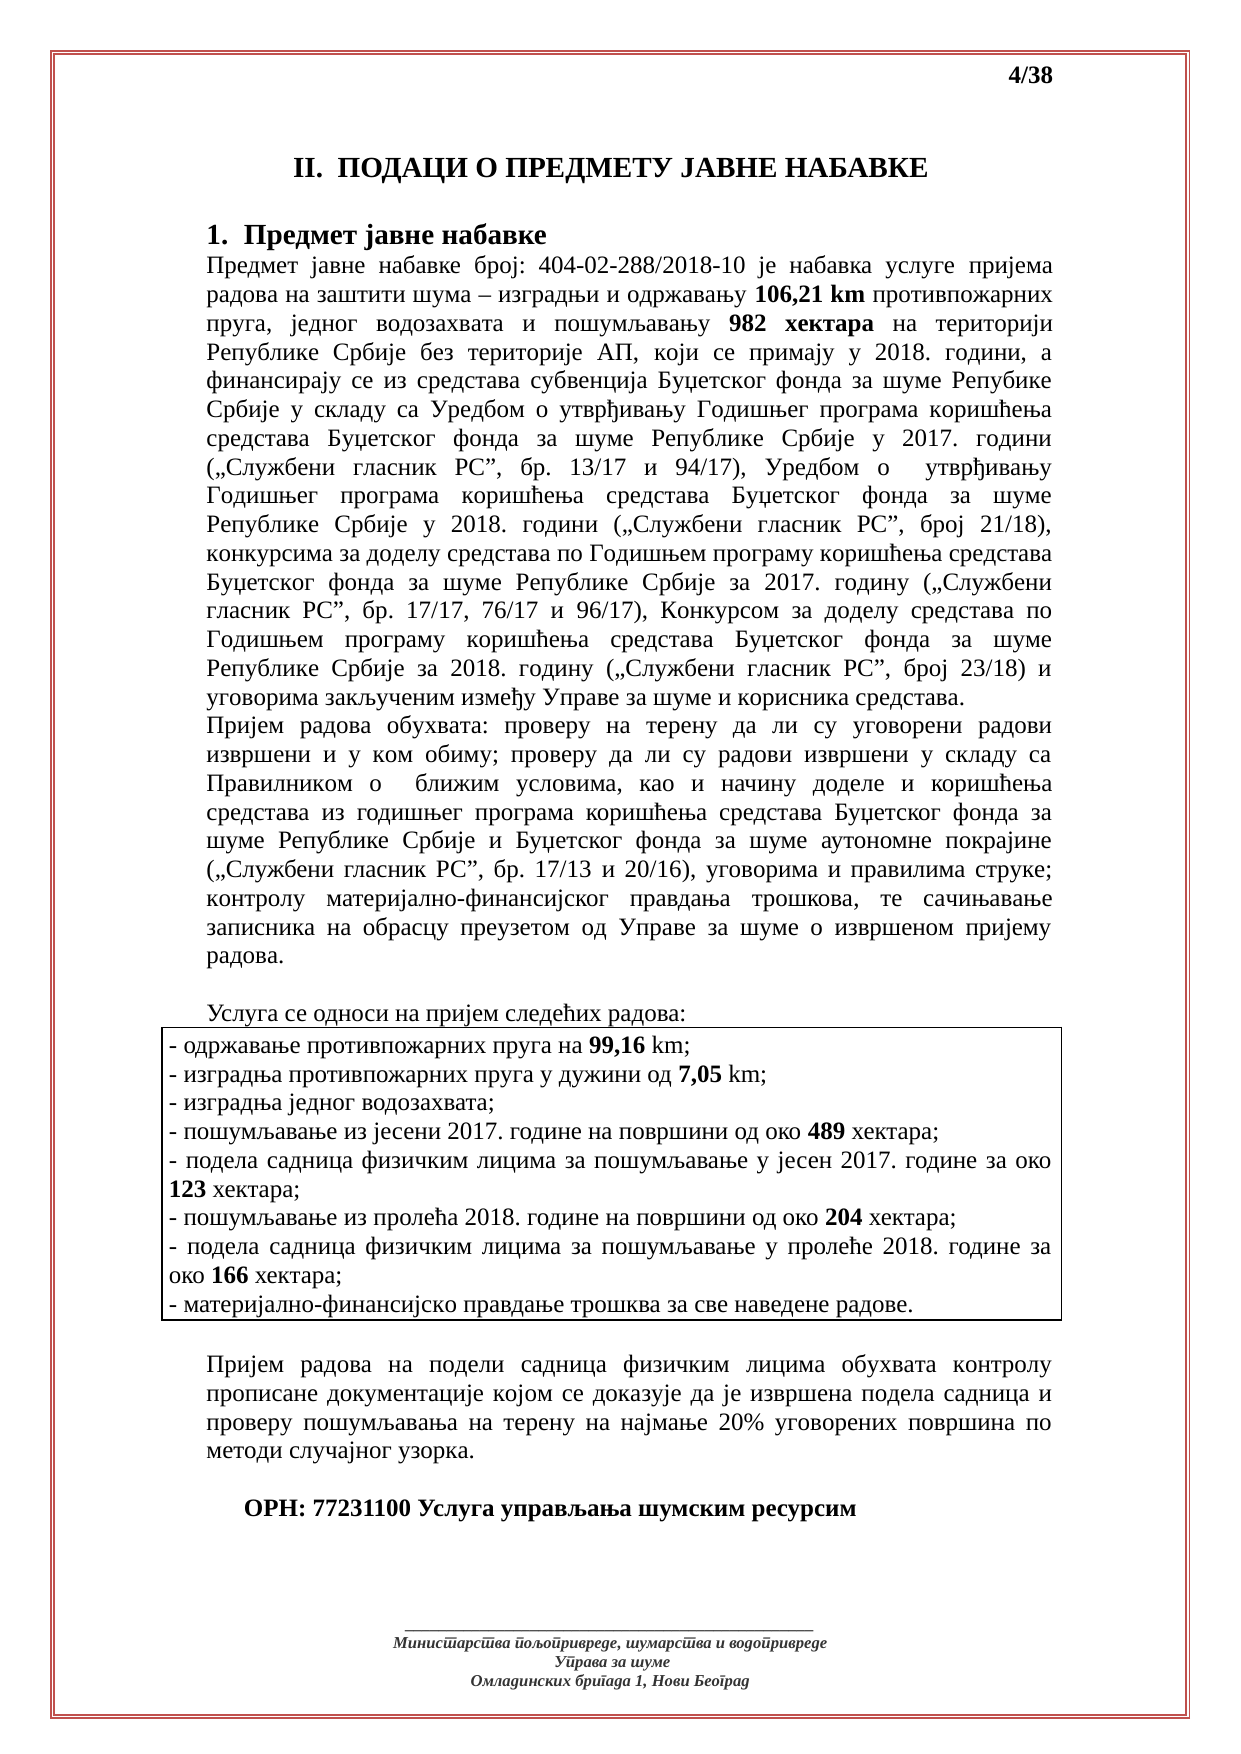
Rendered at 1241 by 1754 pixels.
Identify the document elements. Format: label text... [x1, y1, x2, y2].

text - подела садница физичким лицима за пошумљавање у јесен 2017. године за око 123 хектара; [169, 1145, 1053, 1202]
text - подела садница физичким лицима за пошумљавање у пролеће 2018. године за око 166 хектара; [169, 1231, 1053, 1286]
text Предмет јавне набавке број: 404-02-288/2018-10 је набавка услуге пријема радова на заштити шума – изградњи и одржавању 106,21 km противпожарних пруга, једног водозахвата и пошумљавању 982 хектара на територији Републике Србије без територије АП, који се примају у 2018. години, а финансирају се из средстава субвенција Буџетског фонда за шуме Репубике Србије у складу са Уредбом о утврђивању Годишњег програма коришћења средстава Буџетског фонда за шуме Републике Србије у 2017. години („Службени гласник РСˮ, бр. 13/17 и 94/17), Уредбом о утврђивању Годишњег програма коришћења средстава Буџетског фонда за шуме Републике Србије у 2018. години („Службени гласник РСˮ, број 21/18), конкурсима за доделу средстава по Годишњем програму коришћења средстава Буџетског фонда за шуме Републике Србије за 2017. годину („Службени гласник РСˮ, бр. 17/17, 76/17 и 96/17), Конкурсом за доделу средстава по Годишњем програму коришћења средстава Буџетског фонда за шуме Републике Србије за 2018. годину („Службени гласник РСˮ, број 23/18) и уговорима закљученим између Управе за шуме и корисника средстава. [206, 251, 1053, 711]
text - изградња противпожарних пруга у дужини од 7,05 km; [169, 1059, 1053, 1087]
text - пошумљавање из јесени 2017. године на површини од око 489 хектара; [169, 1116, 1053, 1145]
list ОРН: 77231100 Услуга управљања шумским ресурсим [244, 1493, 1053, 1522]
text - изградња једног водозахвата; [169, 1087, 1053, 1116]
text - материјално-финансијскo правдање трошква за све наведене радове. [163, 1286, 1061, 1319]
list Предмет јавне набавке [206, 217, 1053, 251]
text Пријем радова на подели садница физичким лицима обухвата контролу прописане документације којом се доказује да је извршена подела садница и проверу пошумљавања на терену на најмање 20% уговорених површина по методи случајног узорка. [206, 1349, 1053, 1464]
text - пошумљавање из пролећа 2018. године на површини од око 204 хектара; [169, 1202, 1053, 1231]
text II. ПОДАЦИ О ПРЕДМЕТУ ЈАВНЕ НАБАВКЕ [169, 150, 1053, 183]
text Услуга се односи на пријем следећих радова: [206, 998, 1053, 1027]
text - одржавање противпожарних пруга на 99,16 km; [163, 1028, 1061, 1059]
text Пријем радова обухвата: проверу на терену да ли су уговорени радови извршени и у ком обиму; проверу да ли су радови извршени у складу са Правилником о ближим условима, као и начину доделе и коришћења средстава из годишњег програма коришћења средстава Буџетског фонда за шуме Републике Србије и Буџетског фонда за шуме аутономне покрајине („Службени гласник РС”, бр. 17/13 и 20/16), уговорима и правилима струке; контролу материјално-финансијског правдања трошкова, те сачињавање записника на обрасцу преузетом од Управе за шуме о извршеном пријему радова. [206, 711, 1053, 969]
